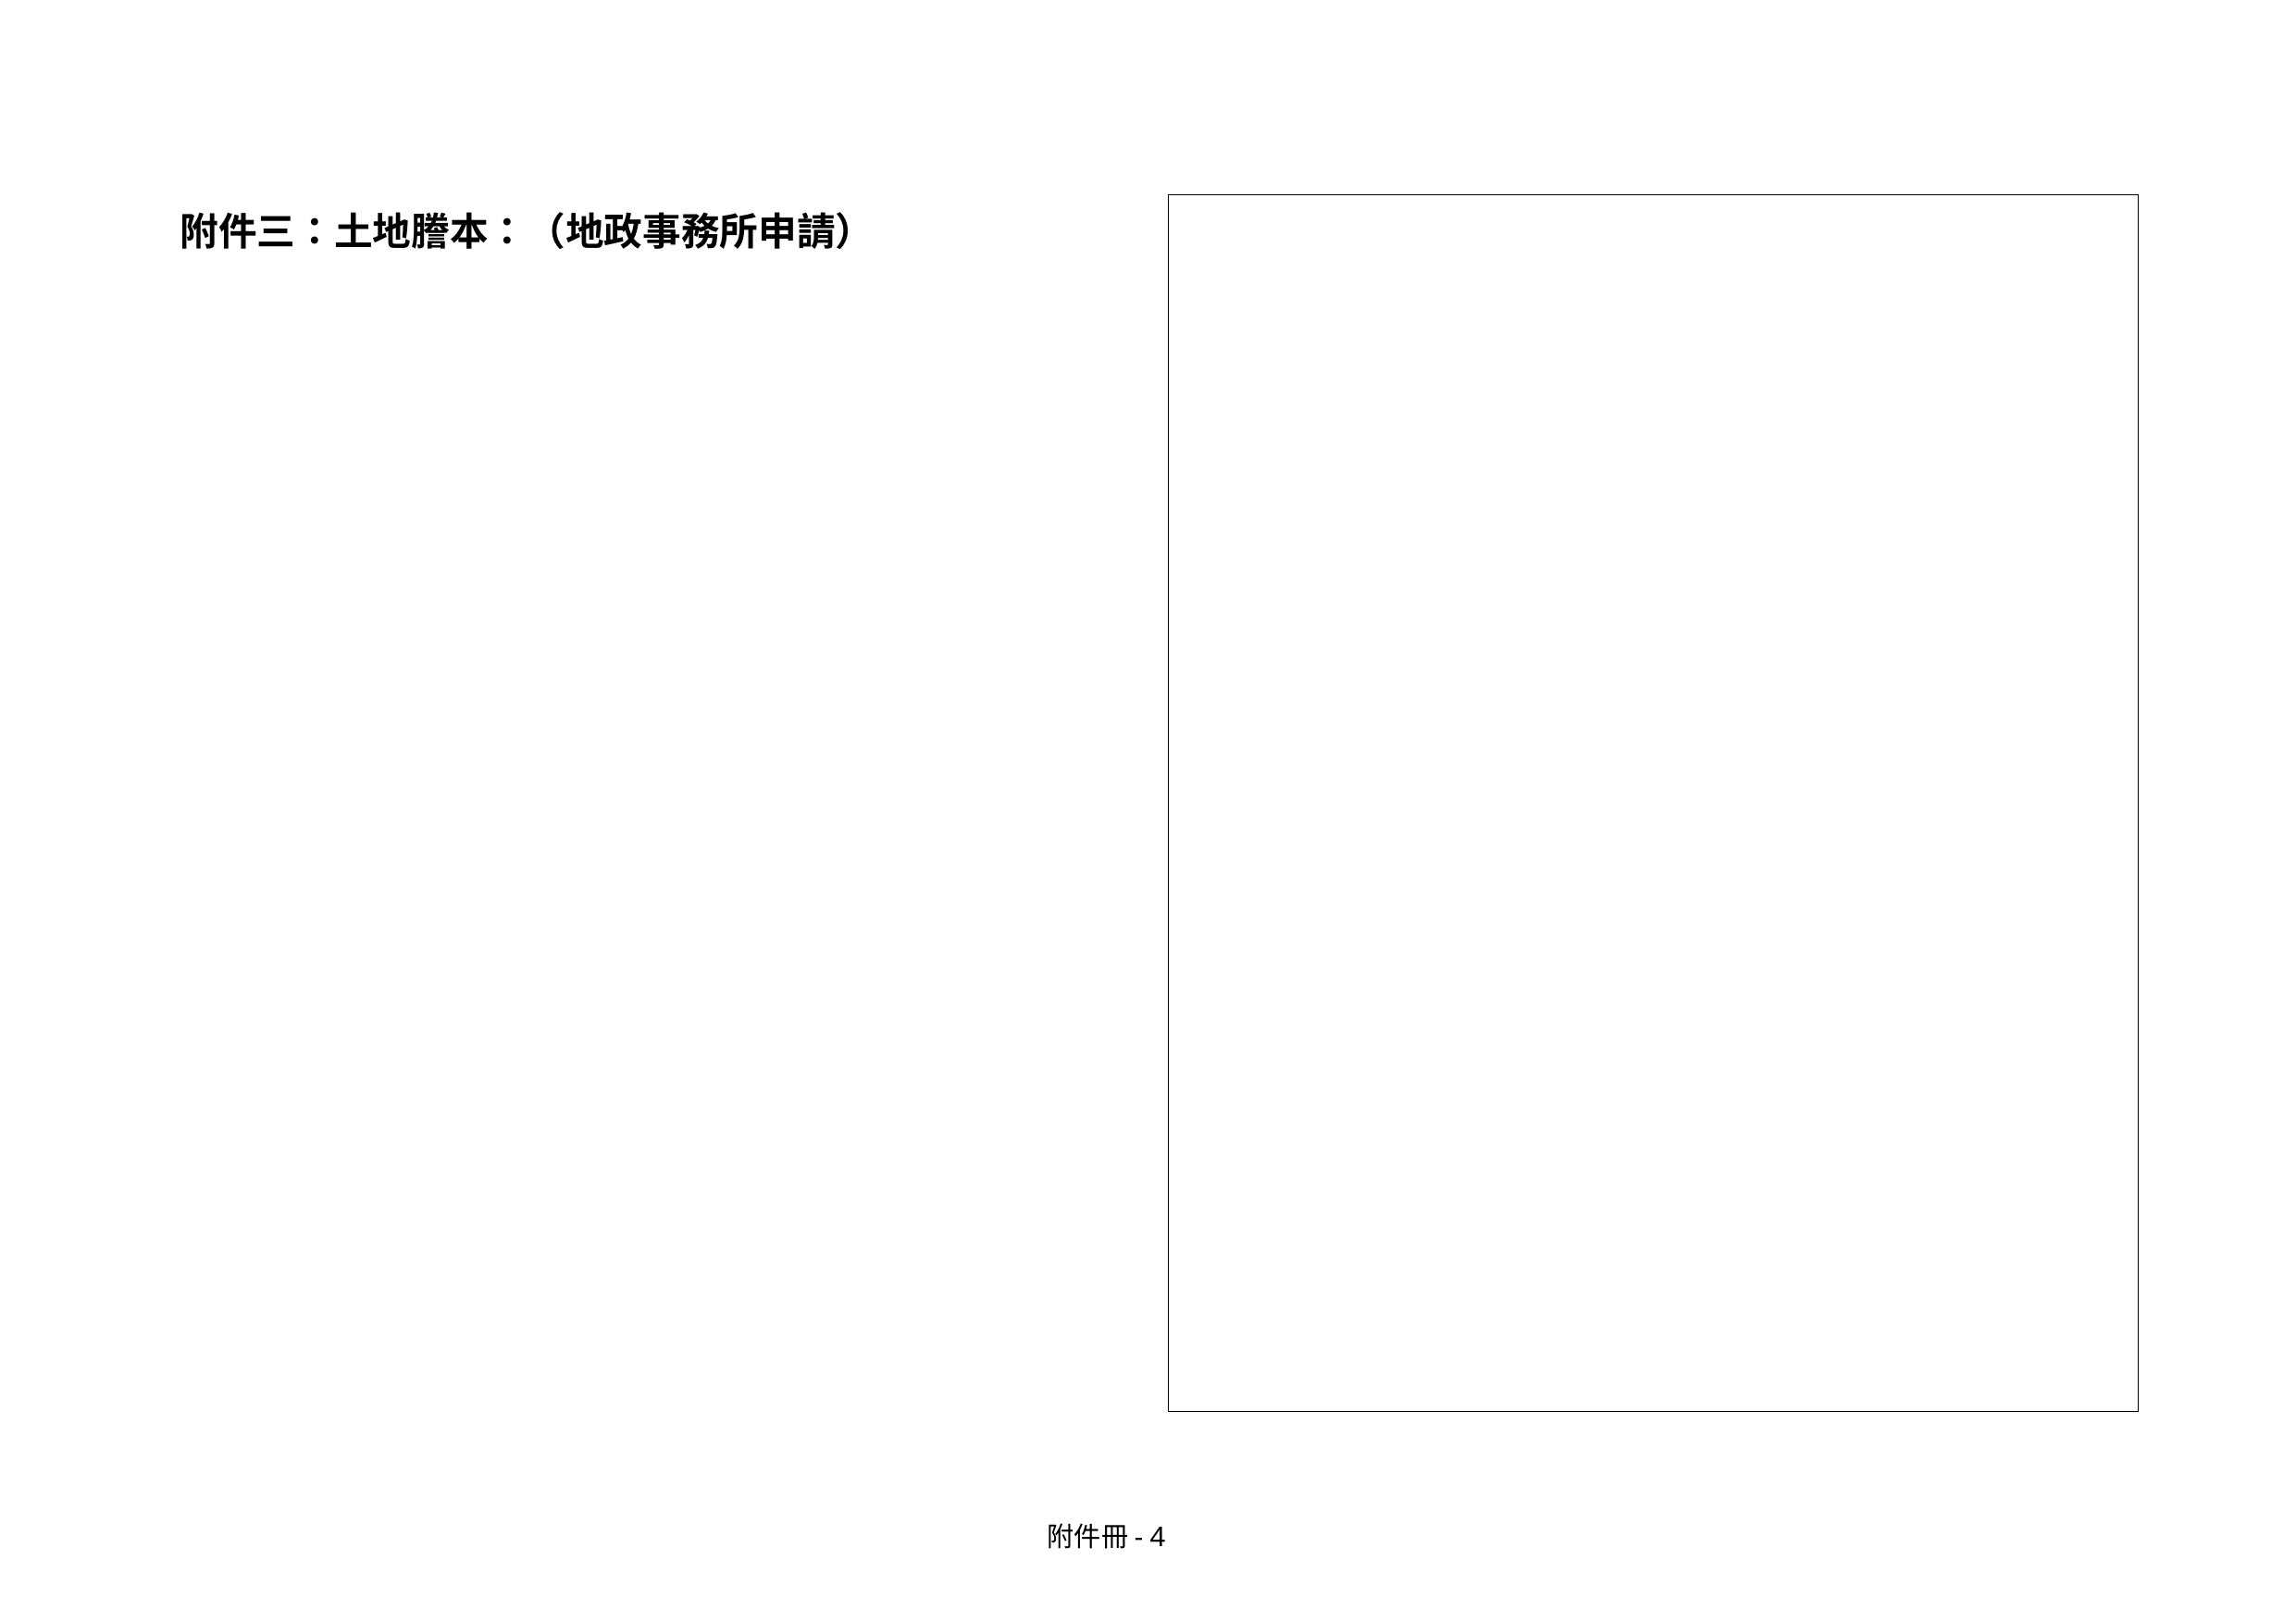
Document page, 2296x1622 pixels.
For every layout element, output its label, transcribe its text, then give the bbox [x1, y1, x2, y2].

subtitle 附件三：土地謄本：（地政事務所申請） [180, 193, 1127, 263]
table_header [1169, 195, 2138, 1411]
